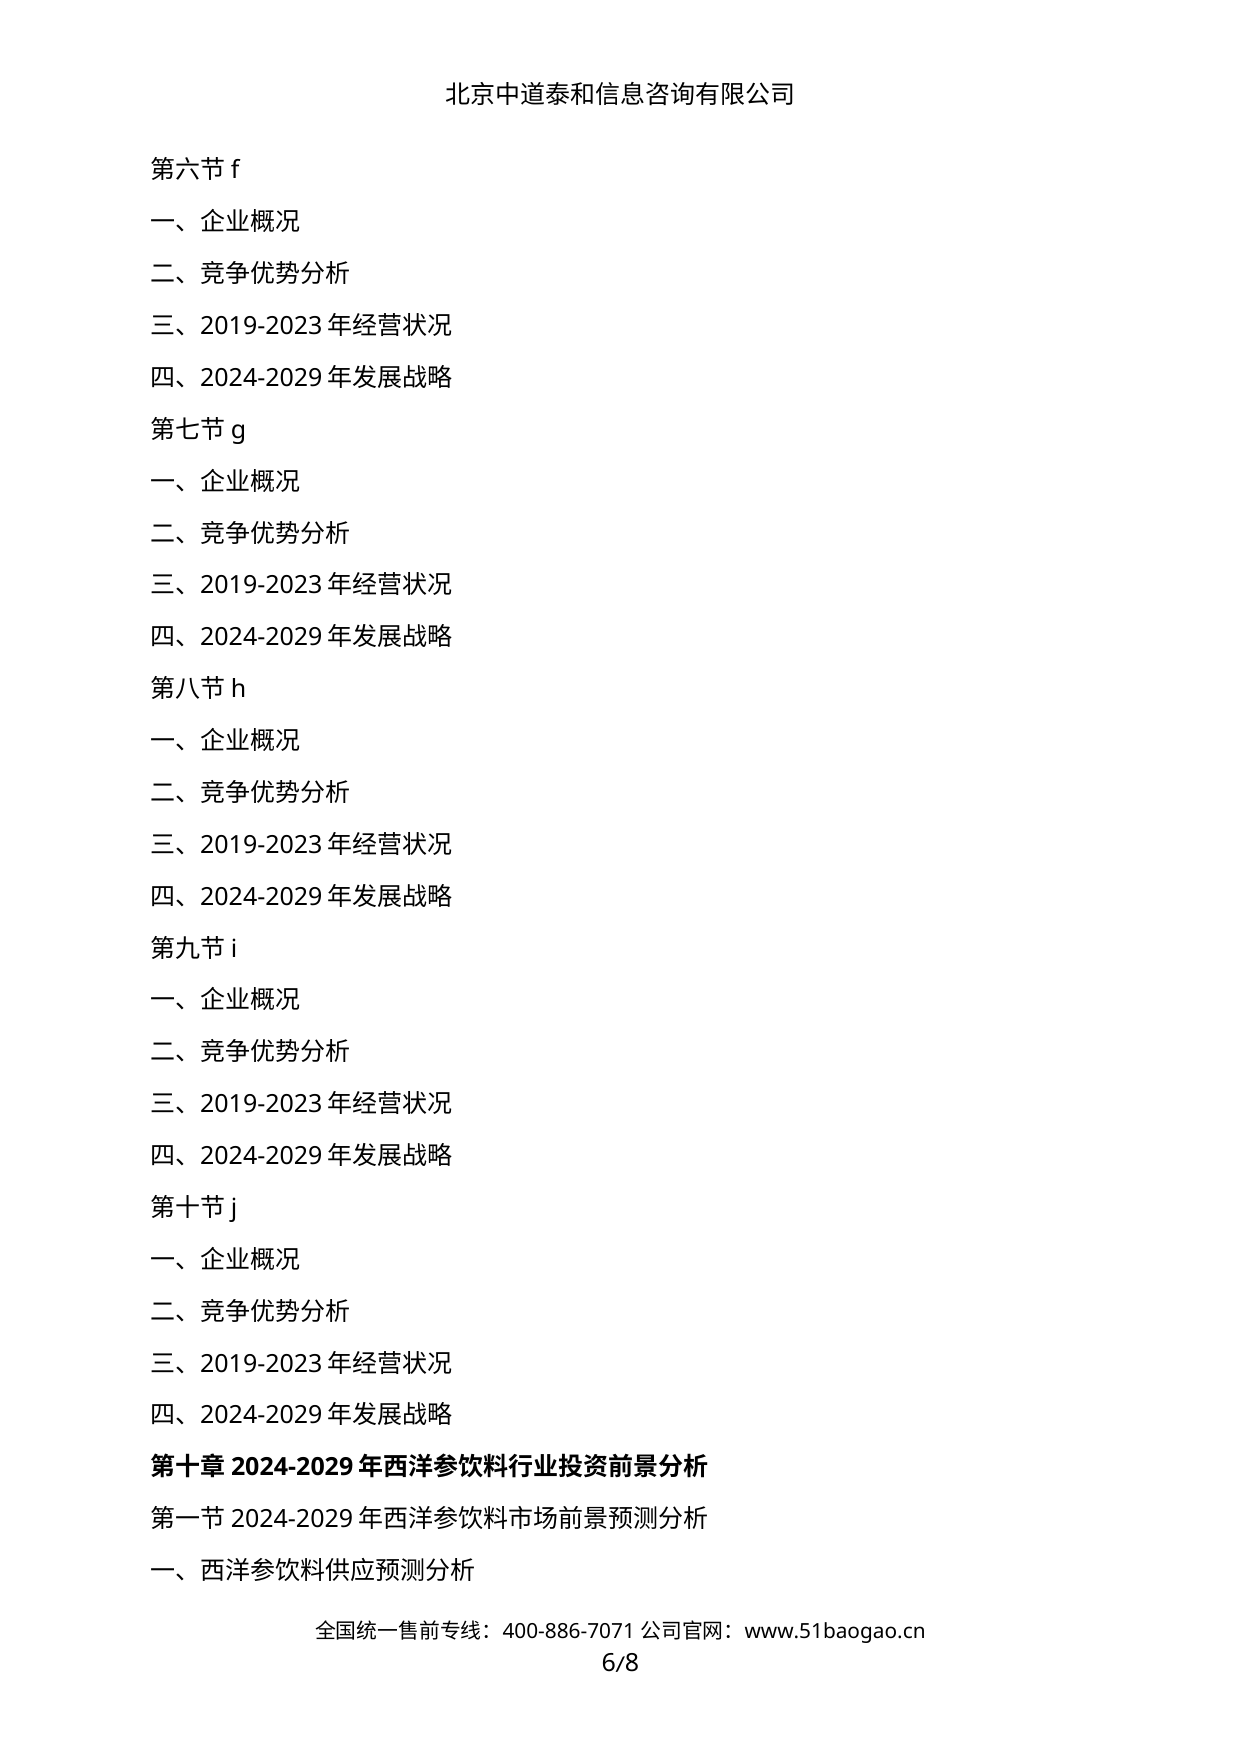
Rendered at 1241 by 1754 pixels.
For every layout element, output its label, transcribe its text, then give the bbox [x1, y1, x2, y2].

text 三、2019-2023年经营状况 [150, 824, 1090, 861]
text 三、2019-2023年经营状况 [150, 565, 1090, 601]
text 第六节 f [150, 150, 1090, 186]
text 一、企业概况 [150, 721, 1090, 757]
text 二、竞争优势分析 [150, 254, 1090, 290]
text 第一节 2024-2029年西洋参饮料市场前景预测分析 [150, 1499, 1090, 1535]
text 一、企业概况 [150, 1239, 1090, 1276]
text 一、西洋参饮料供应预测分析 [150, 1551, 1090, 1587]
text 第十节 j [150, 1187, 1090, 1224]
text 一、企业概况 [150, 461, 1090, 497]
text 第九节 i [150, 928, 1090, 964]
text 四、2024-2029年发展战略 [150, 876, 1090, 912]
text 一、企业概况 [150, 980, 1090, 1016]
text 四、2024-2029年发展战略 [150, 1395, 1090, 1431]
text 三、2019-2023年经营状况 [150, 1343, 1090, 1379]
text 一、企业概况 [150, 202, 1090, 238]
text 二、竞争优势分析 [150, 1291, 1090, 1327]
text 四、2024-2029年发展战略 [150, 1136, 1090, 1172]
text 二、竞争优势分析 [150, 1032, 1090, 1068]
text 三、2019-2023年经营状况 [150, 306, 1090, 342]
text 四、2024-2029年发展战略 [150, 357, 1090, 394]
text 二、竞争优势分析 [150, 772, 1090, 809]
text 第七节 g [150, 409, 1090, 446]
text 第八节 h [150, 669, 1090, 705]
text 三、2019-2023年经营状况 [150, 1084, 1090, 1120]
text 第十章 2024-2029年西洋参饮料行业投资前景分析 [150, 1447, 1090, 1483]
text 二、竞争优势分析 [150, 513, 1090, 549]
text 四、2024-2029年发展战略 [150, 617, 1090, 653]
